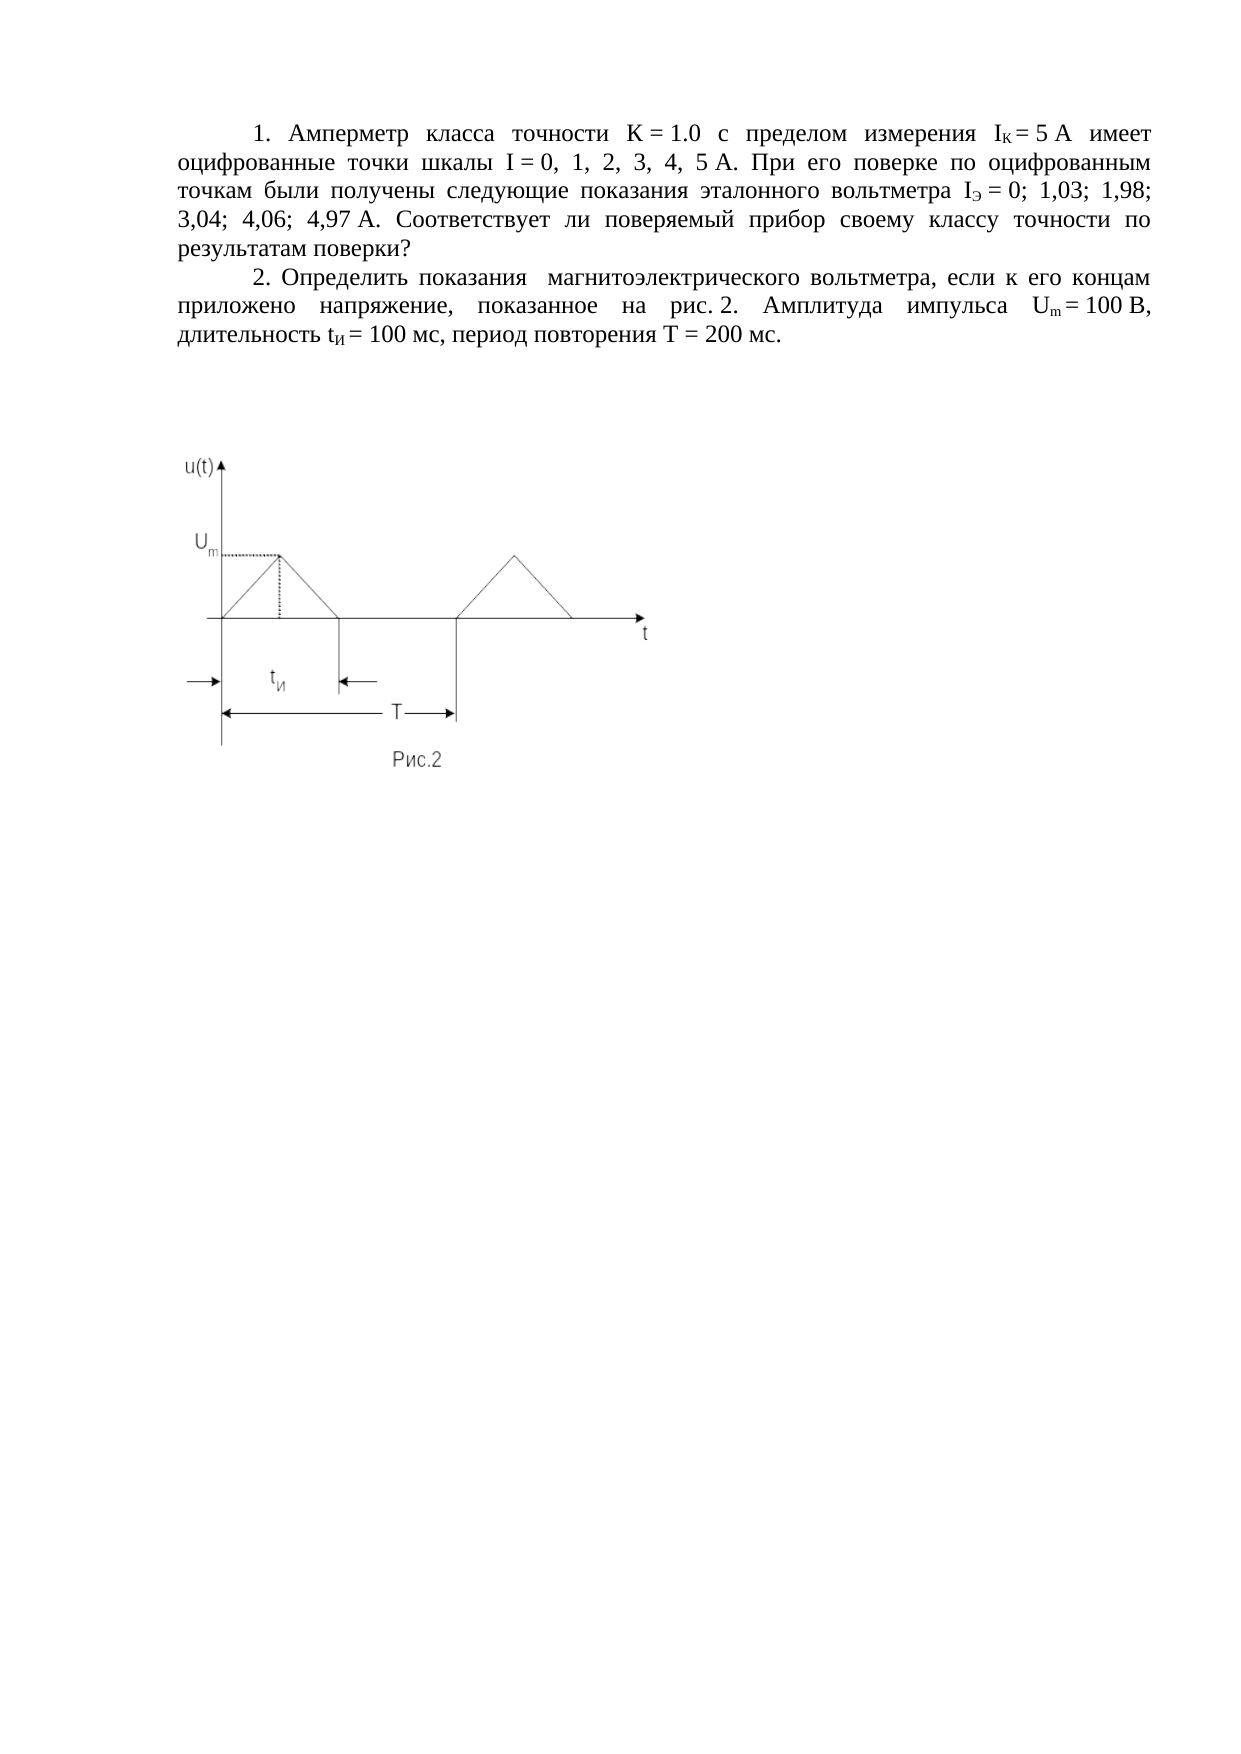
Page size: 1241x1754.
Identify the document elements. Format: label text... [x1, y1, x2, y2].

text 2. Определить показания магнитоэлектрического вольтметра, если к его концам приложено напряжение, показанное на рис. 2. Амплитуда импульса Um = 100 В, длительность tИ = 100 мс, период повторения Т = 200 мс. [177, 262, 1152, 348]
text 1. Амперметр класса точности К = 1.0 с пределом измерения IК = 5 А имеет оцифрованные точки шкалы I = 0, 1, 2, 3, 4, 5 А. При его поверке по оцифрованным точкам были получены следующие показания эталонного вольтметра IЭ = 0; 1,03; 1,98; 3,04; 4,06; 4,97 А. Соответствует ли поверяемый прибор своему классу точности по результатам поверки? [177, 118, 1152, 262]
